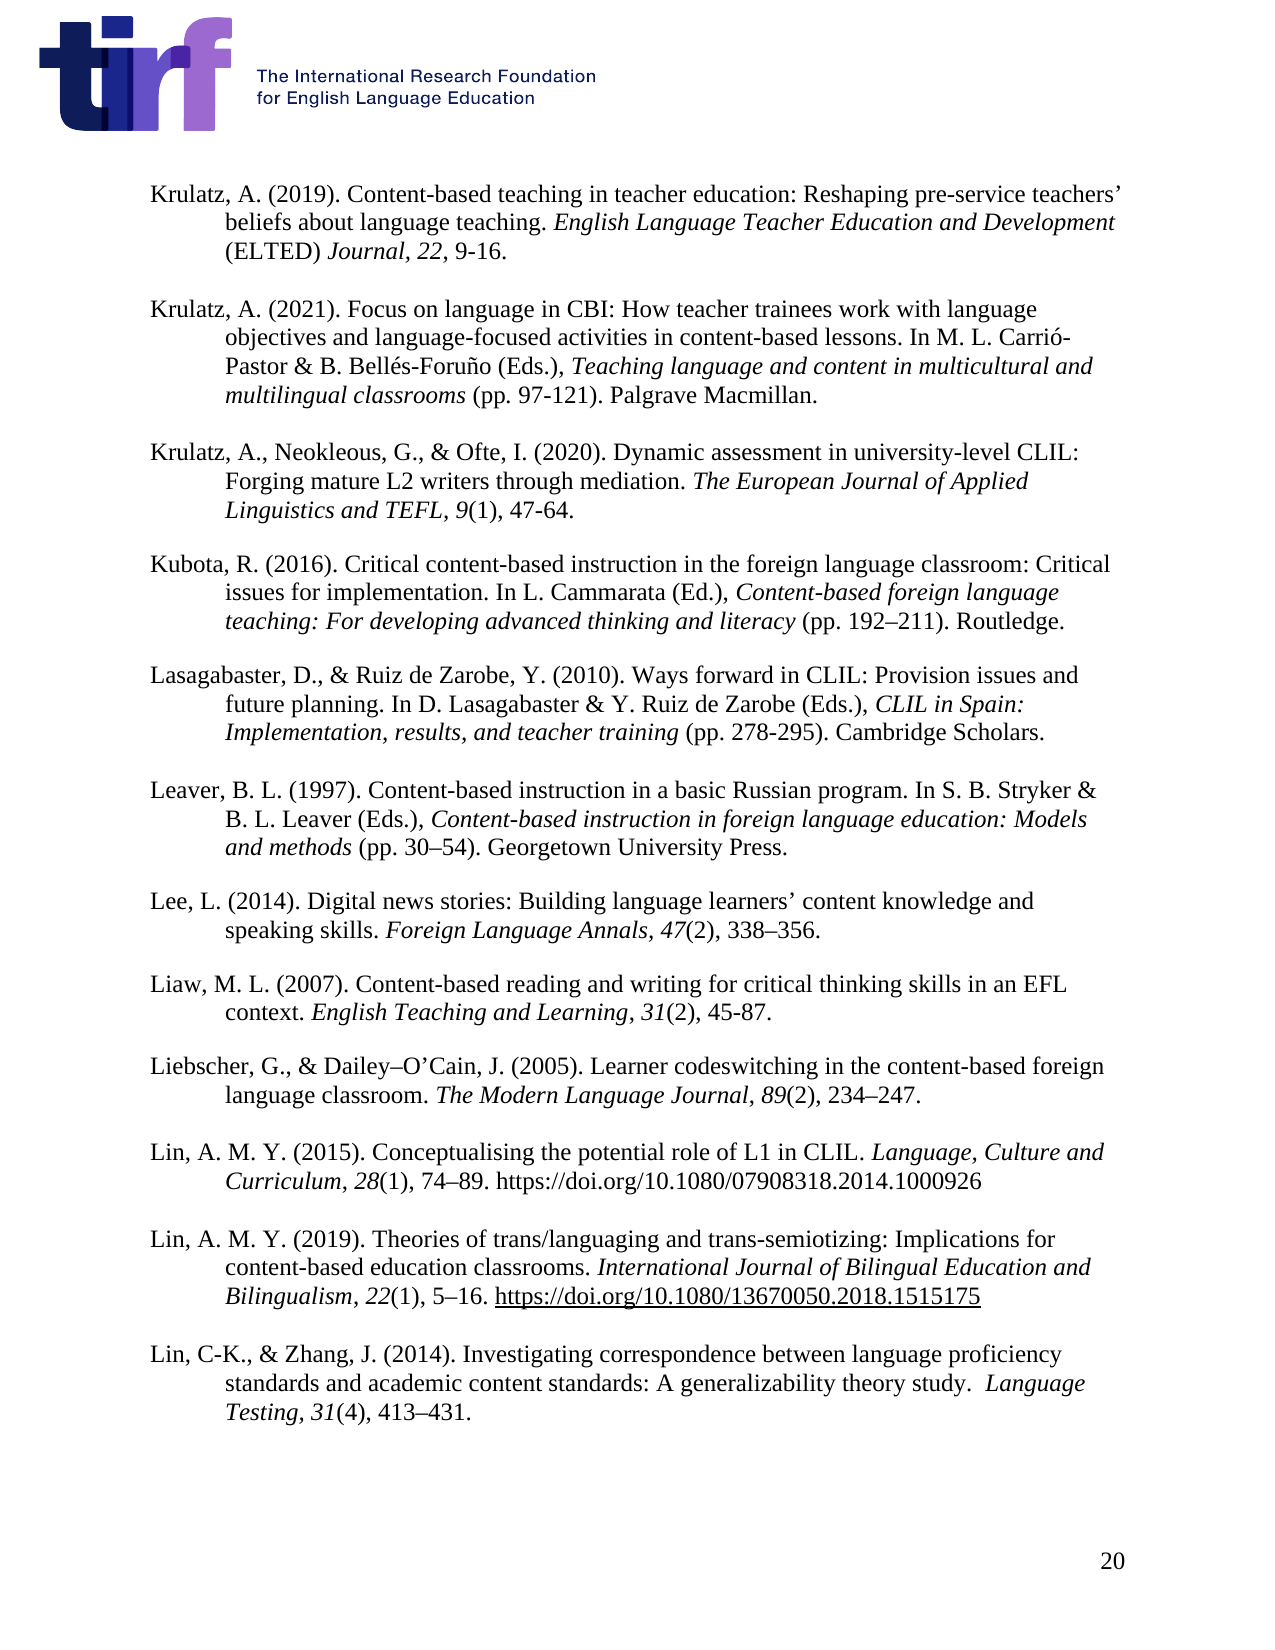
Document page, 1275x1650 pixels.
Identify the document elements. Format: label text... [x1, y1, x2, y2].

text Leaver, B. L. (1997). Content-based instruction in a basic Russian program. In S. B. Stryker & B. L. Leaver (Eds.), Content-based instruction in foreign language education: Models and methods (pp. 30–54). Georgetown University Press. [150, 775, 1125, 861]
text Lin, A. M. Y. (2019). Theories of trans/languaging and trans-semiotizing: Implications for content-based education classrooms. International Journal of Bilingual Education and Bilingualism, 22(1), 5–16. https://doi.org/10.1080/13670050.2018.1515175 [150, 1224, 1125, 1310]
text Lee, L. (2014). Digital news stories: Building language learners’ content knowledge and speaking skills. Foreign Language Annals, 47(2), 338–356. [150, 886, 1125, 944]
text Lin, A. M. Y. (2015). Conceptualising the potential role of L1 in CLIL. Language, Culture and Curriculum, 28(1), 74–89. https://doi.org/10.1080/07908318.2014.1000926 [150, 1137, 1125, 1195]
text Lin, C-K., & Zhang, J. (2014). Investigating correspondence between language proficiency standards and academic content standards: A generalizability theory study. Language Testing, 31(4), 413–431. [150, 1339, 1125, 1425]
text Lasagabaster, D., & Ruiz de Zarobe, Y. (2010). Ways forward in CLIL: Provision issues and future planning. In D. Lasagabaster & Y. Ruiz de Zarobe (Eds.), CLIL in Spain: Implementation, results, and teacher training (pp. 278-295). Cambridge Scholars. [150, 660, 1125, 746]
text Kubota, R. (2016). Critical content-based instruction in the foreign language classroom: Critical issues for implementation. In L. Cammarata (Ed.), Content-based foreign language teaching: For developing advanced thinking and literacy (pp. 192–211). Routledge. [150, 549, 1125, 635]
text Liebscher, G., & Dailey–O’Cain, J. (2005). Learner codeswitching in the content-based foreign language classroom. The Modern Language Journal, 89(2), 234–247. [150, 1051, 1125, 1109]
text Krulatz, A. (2019). Content-based teaching in teacher education: Reshaping pre-service teachers’ beliefs about language teaching. English Language Teacher Education and Development (ELTED) Journal, 22, 9-16. [150, 179, 1125, 265]
text Krulatz, A., Neokleous, G., & Ofte, I. (2020). Dynamic assessment in university-level CLIL: Forging mature L2 writers through mediation. The European Journal of Applied Linguistics and TEFL, 9(1), 47-64. [150, 437, 1125, 524]
text Krulatz, A. (2021). Focus on language in CBI: How teacher trainees work with language objectives and language-focused activities in content-based lessons. In M. L. Carrió-Pastor & B. Bellés-Foruño (Eds.), Teaching language and content in multicultural and multilingual classrooms (pp. 97-121). Palgrave Macmillan. [150, 294, 1125, 409]
text Liaw, M. L. (2007). Content-based reading and writing for critical thinking skills in an EFL context. English Teaching and Learning, 31(2), 45-87. [150, 969, 1125, 1026]
picture [39, 16, 602, 131]
